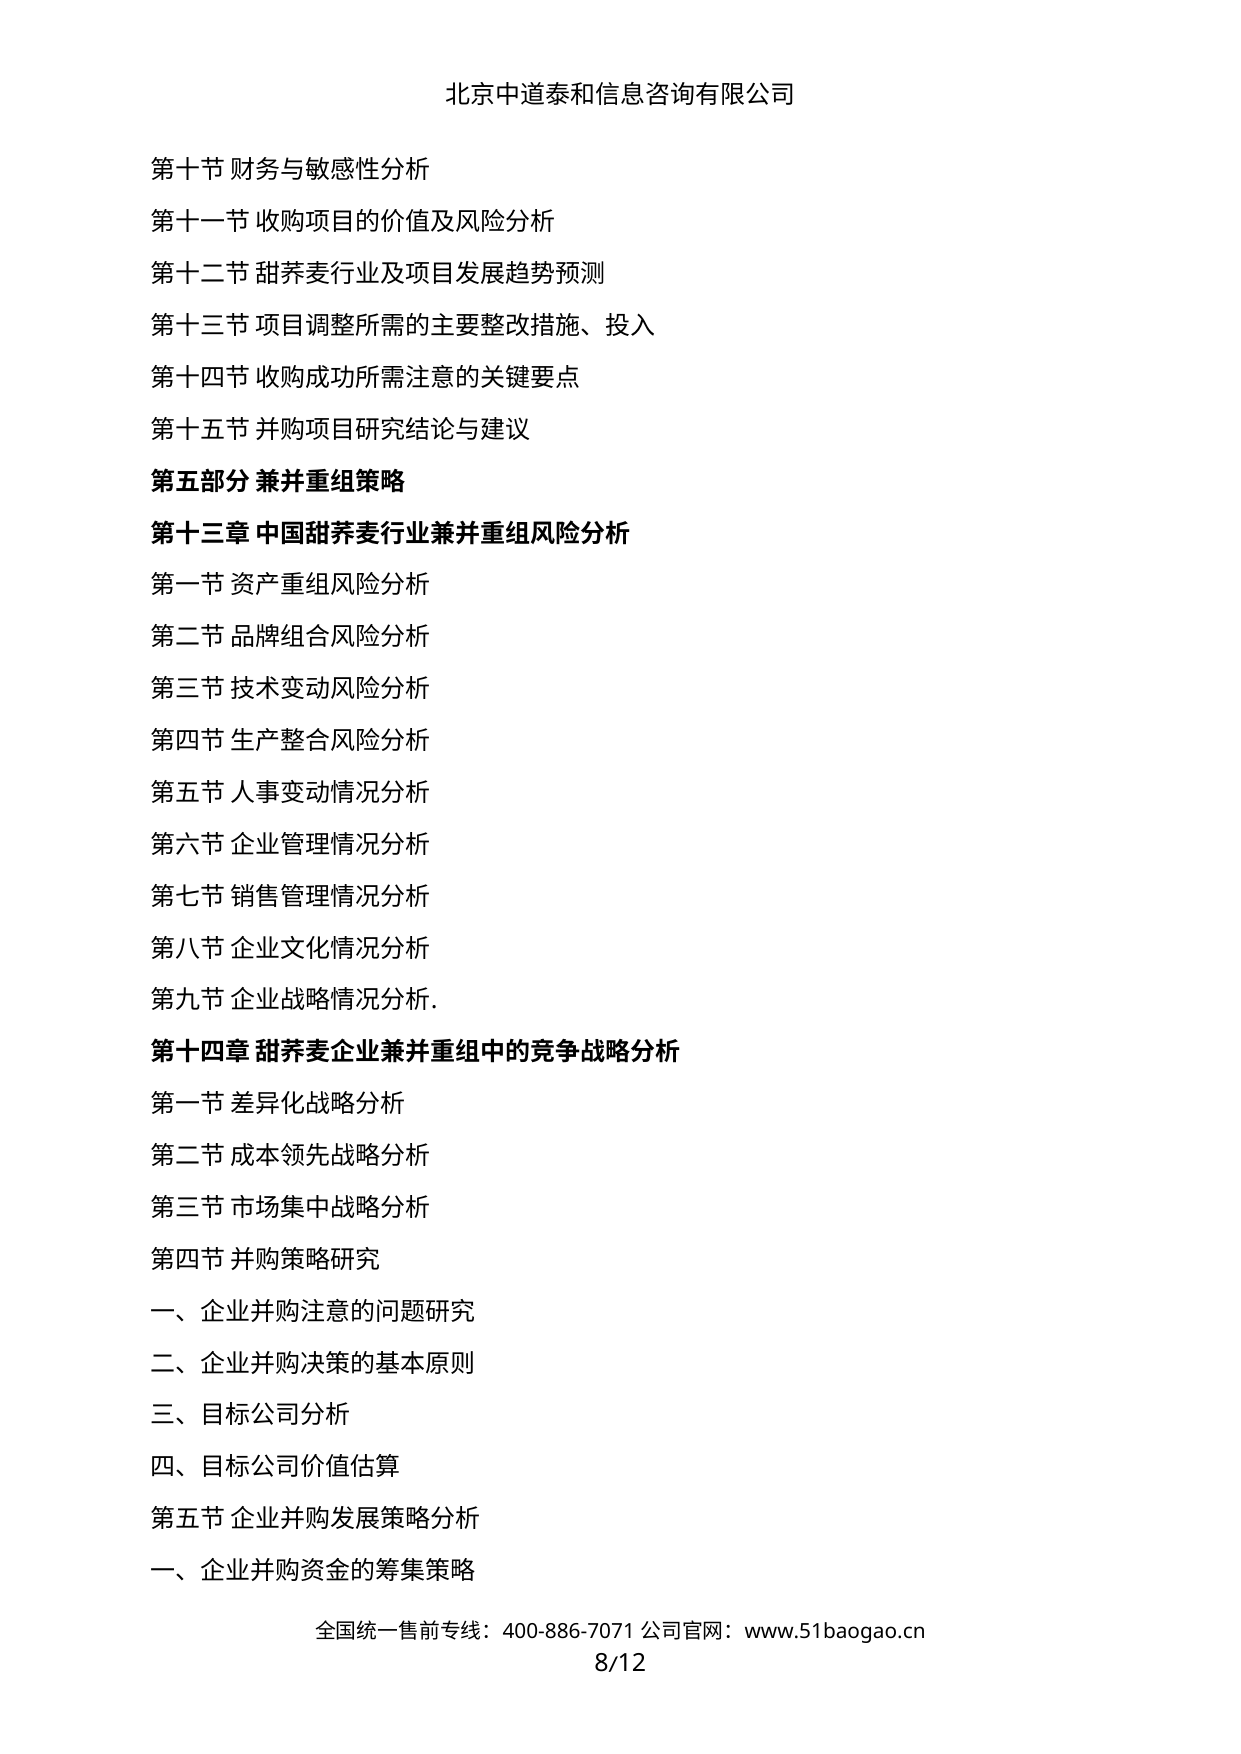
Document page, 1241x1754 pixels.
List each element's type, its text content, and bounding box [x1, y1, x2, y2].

text 第二节 品牌组合风险分析 [150, 617, 1090, 653]
text 第十五节 并购项目研究结论与建议 [150, 409, 1090, 446]
text 第四节 生产整合风险分析 [150, 721, 1090, 757]
text 四、目标公司价值估算 [150, 1447, 1090, 1483]
text 第十四章 甜荞麦企业兼并重组中的竞争战略分析 [150, 1032, 1090, 1068]
text 三、目标公司分析 [150, 1395, 1090, 1431]
text 第十三章 中国甜荞麦行业兼并重组风险分析 [150, 513, 1090, 549]
text 第三节 技术变动风险分析 [150, 669, 1090, 705]
text 第六节 企业管理情况分析 [150, 824, 1090, 861]
text 第十节 财务与敏感性分析 [150, 150, 1090, 186]
text 一、企业并购注意的问题研究 [150, 1291, 1090, 1327]
text 第十四节 收购成功所需注意的关键要点 [150, 357, 1090, 394]
text 第十三节 项目调整所需的主要整改措施、投入 [150, 306, 1090, 342]
text 第二节 成本领先战略分析 [150, 1136, 1090, 1172]
text 第三节 市场集中战略分析 [150, 1187, 1090, 1224]
text 第五节 人事变动情况分析 [150, 772, 1090, 809]
text 二、企业并购决策的基本原则 [150, 1343, 1090, 1379]
text 第十一节 收购项目的价值及风险分析 [150, 202, 1090, 238]
text 第八节 企业文化情况分析 [150, 928, 1090, 964]
text 一、企业并购资金的筹集策略 [150, 1551, 1090, 1587]
text 第五部分 兼并重组策略 [150, 461, 1090, 497]
text 第十二节 甜荞麦行业及项目发展趋势预测 [150, 254, 1090, 290]
text 第四节 并购策略研究 [150, 1239, 1090, 1276]
text 第一节 差异化战略分析 [150, 1084, 1090, 1120]
text 第一节 资产重组风险分析 [150, 565, 1090, 601]
text 第七节 销售管理情况分析 [150, 876, 1090, 912]
text 第九节 企业战略情况分析. [150, 980, 1090, 1016]
text 第五节 企业并购发展策略分析 [150, 1499, 1090, 1535]
